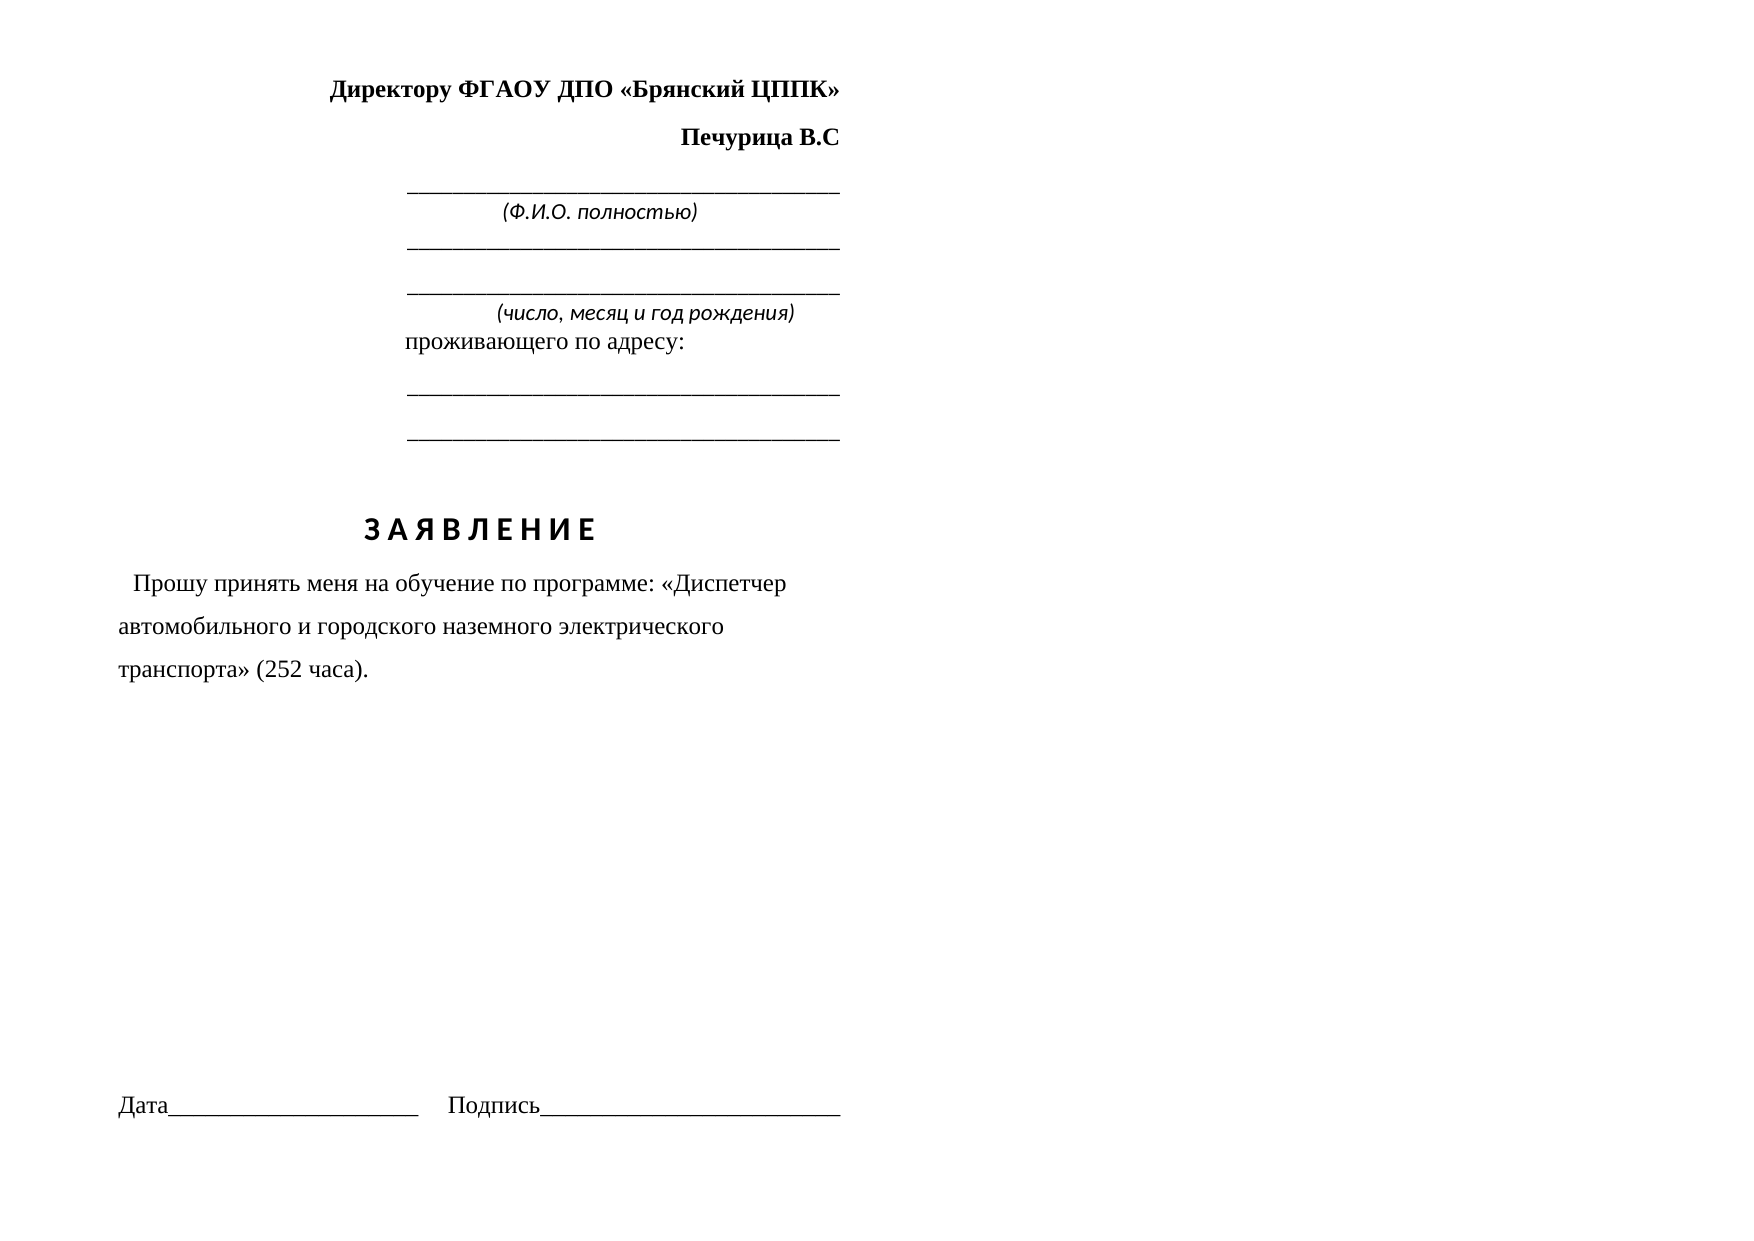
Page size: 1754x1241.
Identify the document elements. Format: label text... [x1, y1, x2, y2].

text Директору ФГАОУ ДПО «Брянский ЦППК» [118, 74, 840, 103]
text З А Я В Л Е Н И Е [118, 508, 840, 548]
text проживающего по адресу: [118, 326, 840, 355]
text Печурица В.С [118, 122, 840, 150]
text ______________________________________ [118, 416, 840, 444]
text (Ф.И.О. полностью) [118, 197, 840, 225]
text ______________________________________ [118, 225, 840, 253]
text ______________________________________ [118, 169, 840, 197]
text Дата____________________ Подпись________________________ [118, 1090, 840, 1149]
text (число, месяц и год рождения) [118, 298, 840, 326]
text Прошу принять меня на обучение по программе: «Диспетчер автомобильного и городского наземного электрического транспорта» (252 часа). [118, 568, 840, 683]
text ______________________________________ [118, 270, 840, 298]
text ______________________________________ [118, 371, 840, 399]
